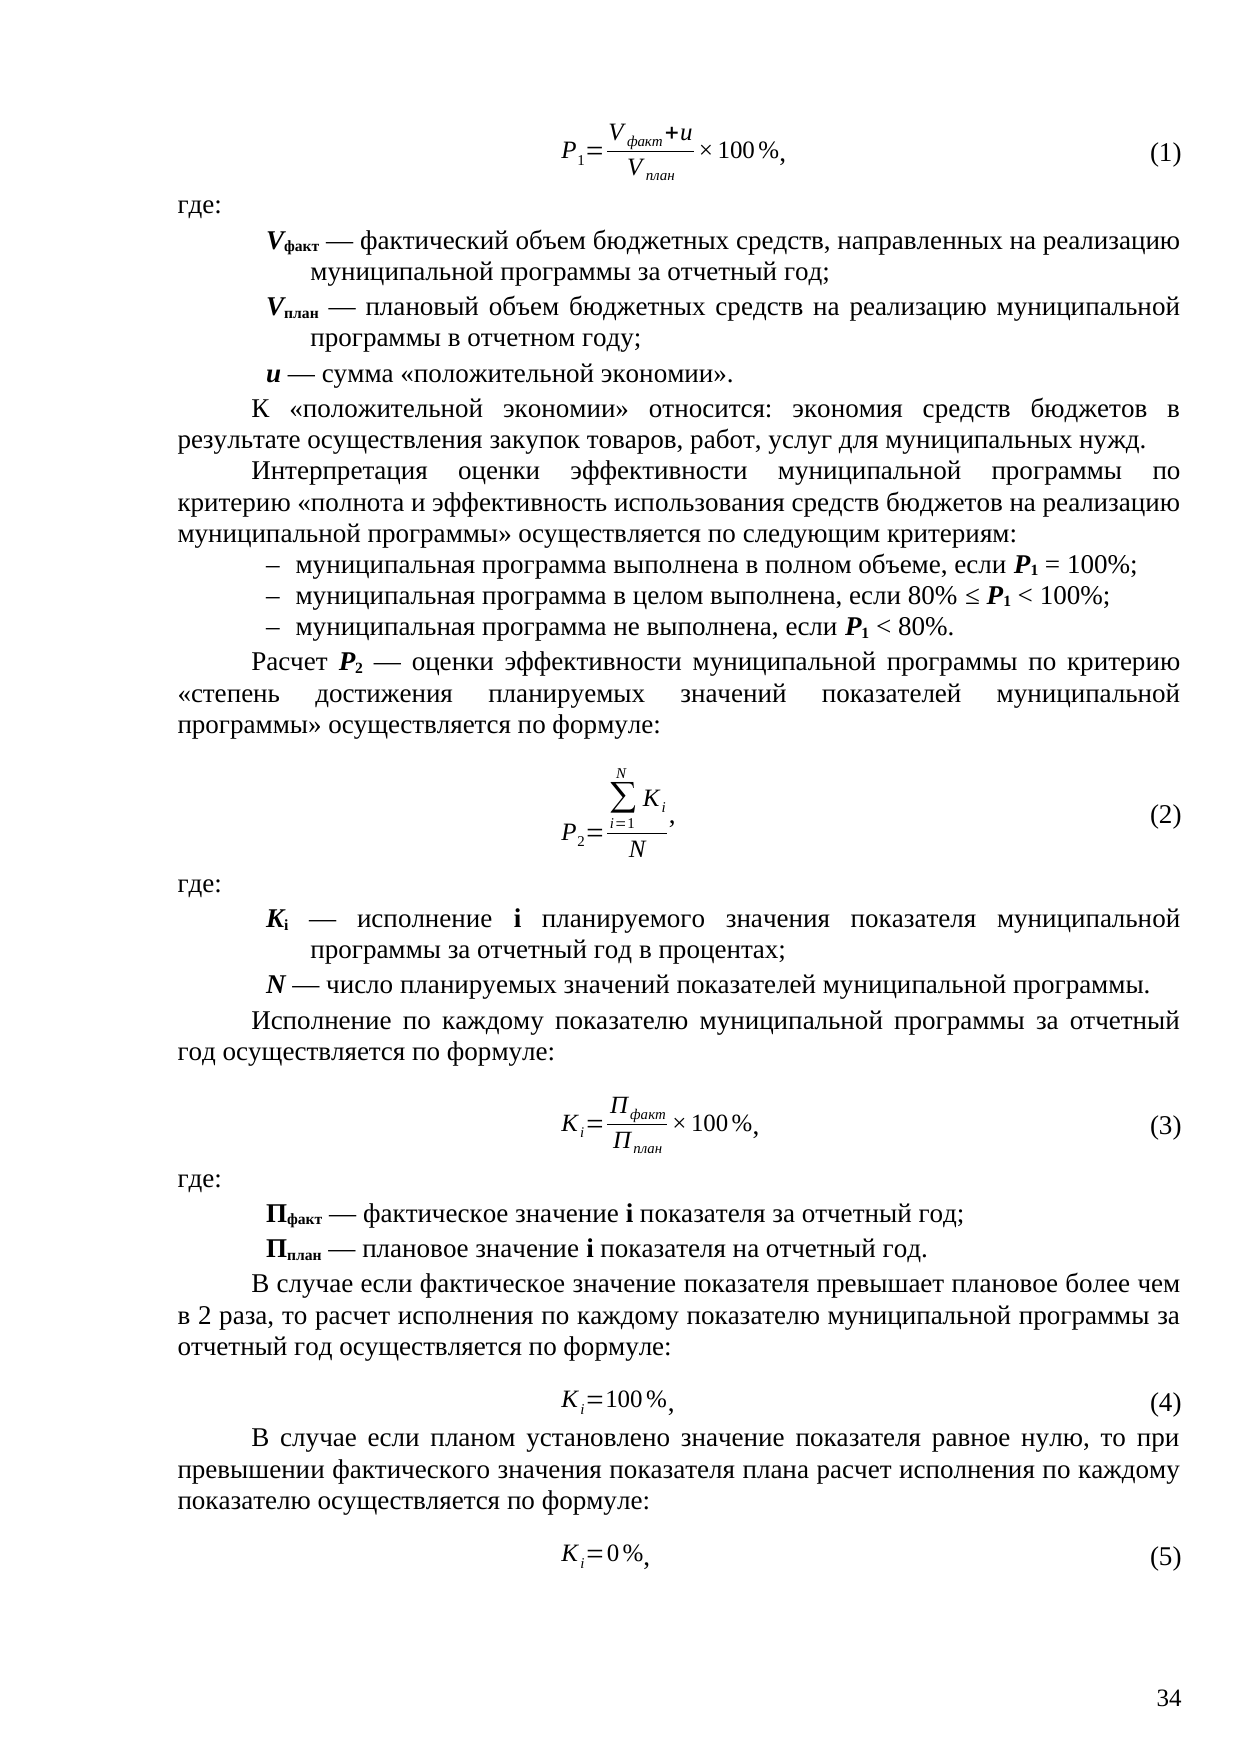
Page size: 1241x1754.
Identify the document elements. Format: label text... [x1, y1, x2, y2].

text где: [177, 1162, 1181, 1193]
text u — сумма «положительной экономии». [266, 357, 1181, 388]
text муниципальная программа не выполнена, если P1 < 80%. [266, 610, 1181, 641]
text , (5) [177, 1540, 1181, 1571]
text где: [177, 189, 1181, 220]
text , (4) [177, 1386, 1181, 1417]
text Пфакт — фактическое значение i показателя за отчетный год; [266, 1197, 1181, 1228]
text Исполнение по каждому показателю муниципальной программы за отчетный год осуществляется по формуле: [177, 1004, 1181, 1066]
text Пплан — плановое значение i показателя на отчетный год. [266, 1232, 1181, 1263]
text муниципальная программа в целом выполнена, если 80% ≤ P1 < 100%; [266, 579, 1181, 610]
text N — число планируемых значений показателей муниципальной программы. [266, 968, 1181, 1000]
text К «положительной экономии» относится: экономия средств бюджетов в результате осуществления закупок товаров, работ, услуг для муниципальных нужд. [177, 392, 1181, 454]
text , (2) [177, 764, 1181, 863]
text В случае если планом установлено значение показателя равное нулю, то при превышении фактического значения показателя плана расчет исполнения по каждому показателю осуществляется по формуле: [177, 1422, 1181, 1515]
text , (3) [177, 1091, 1181, 1157]
text В случае если фактическое значение показателя превышает плановое более чем в 2 раза, то расчет исполнения по каждому показателю муниципальной программы за отчетный год осуществляется по формуле: [177, 1268, 1181, 1361]
text Vплан — плановый объем бюджетных средств на реализацию муниципальной программы в отчетном году; [266, 290, 1181, 353]
text , (1) [177, 118, 1181, 184]
text Интерпретация оценки эффективности муниципальной программы по критерию «полнота и эффективность использования средств бюджетов на реализацию муниципальной программы» осуществляется по следующим критериям: [177, 454, 1181, 548]
text Vфакт — фактический объем бюджетных средств, направленных на реализацию муниципальной программы за отчетный год; [266, 224, 1181, 286]
text Расчет P2 — оценки эффективности муниципальной программы по критерию «степень достижения планируемых значений показателей муниципальной программы» осуществляется по формуле: [177, 646, 1181, 739]
text где: [177, 867, 1181, 898]
text муниципальная программа выполнена в полном объеме, если P1 = 100%; [266, 548, 1181, 579]
text Ki — исполнение i планируемого значения показателя муниципальной программы за отчетный год в процентах; [266, 902, 1181, 964]
